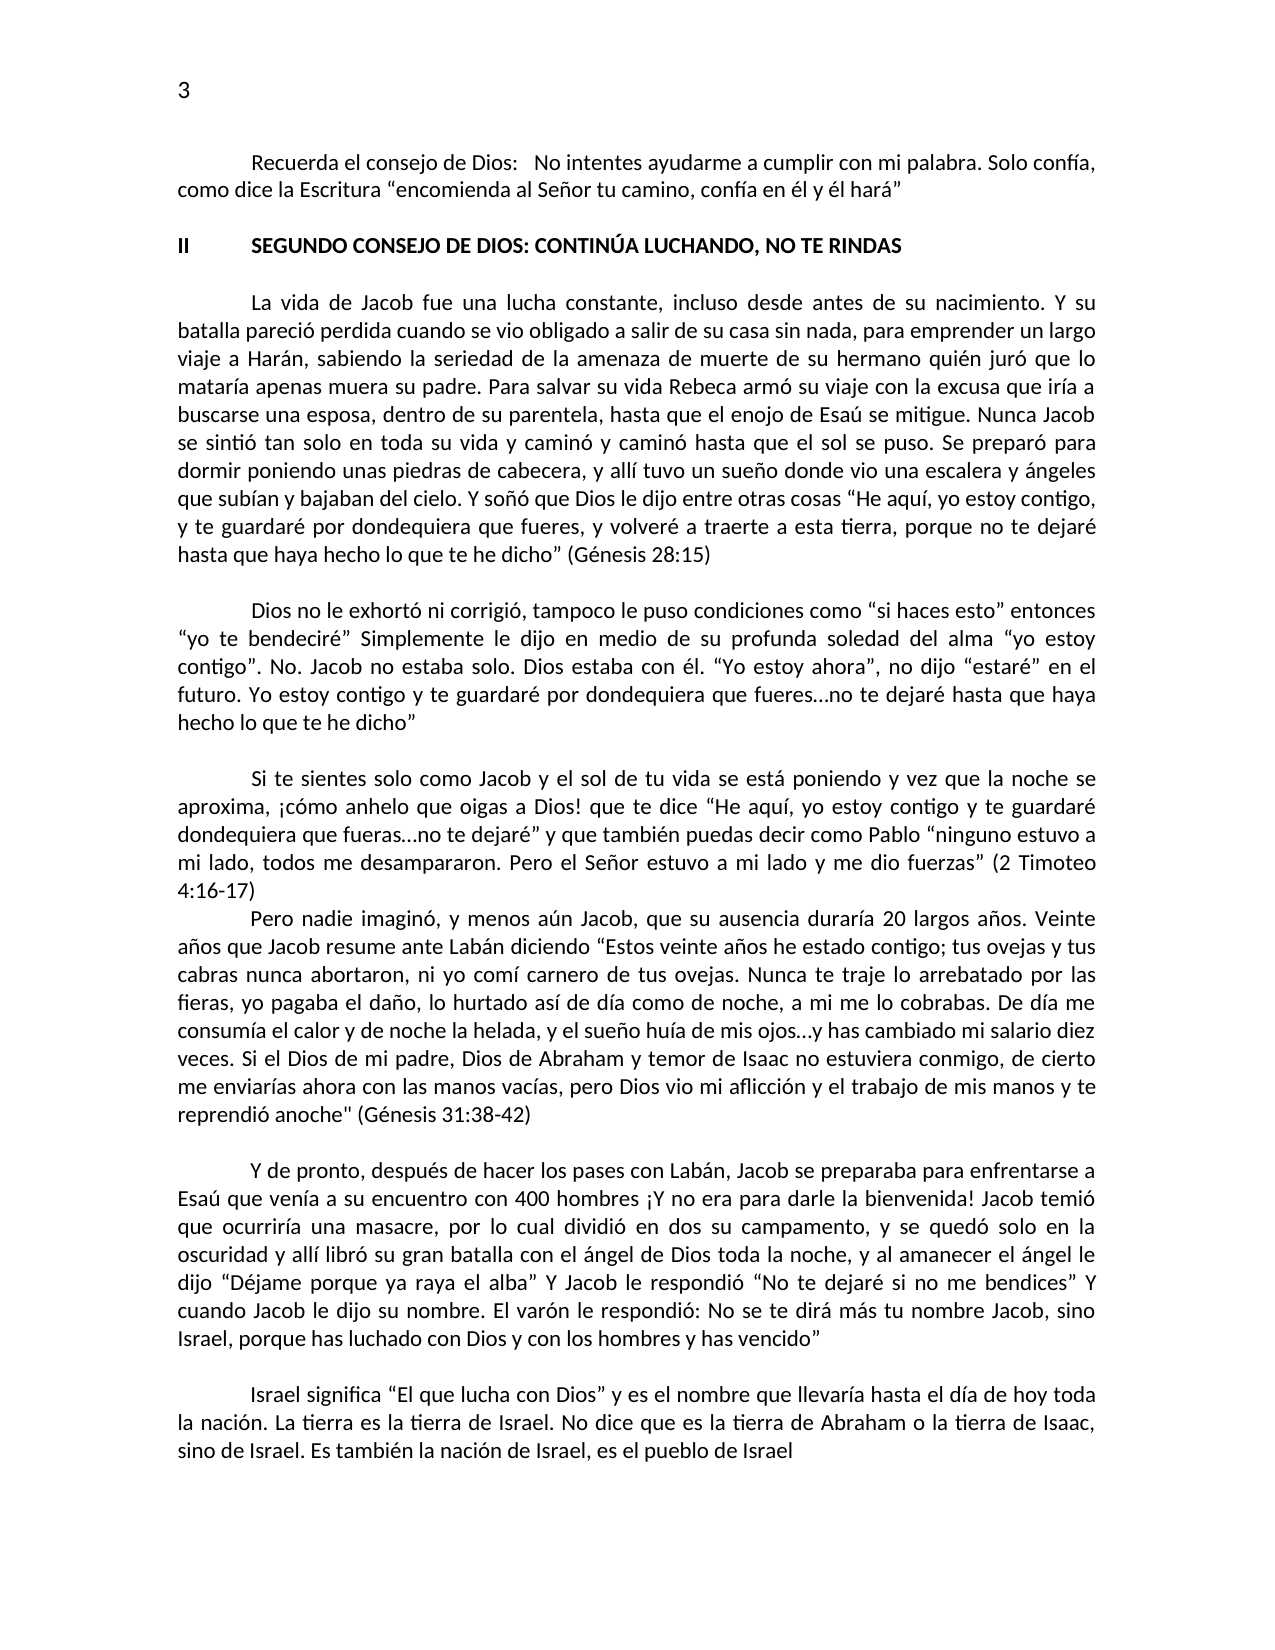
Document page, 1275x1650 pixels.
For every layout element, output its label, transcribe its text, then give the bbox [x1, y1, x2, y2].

text Israel significa “El que lucha con Dios” y es el nombre que llevaría hasta el día de hoy toda la nación. La tierra es la tierra de Israel. No dice que es la tierra de Abraham o la tierra de Isaac, sino de Israel. Es también la nación de Israel, es el pueblo de Israel [177, 1381, 1098, 1464]
text Y de pronto, después de hacer los pases con Labán, Jacob se preparaba para enfrentarse a Esaú que venía a su encuentro con 400 hombres ¡Y no era para darle la bienvenida! Jacob temió que ocurriría una masacre, por lo cual dividió en dos su campamento, y se quedó solo en la oscuridad y allí libró su gran batalla con el ángel de Dios toda la noche, y al amanecer el ángel le dijo “Déjame porque ya raya el alba” Y Jacob le respondió “No te dejaré si no me bendices” Y cuando Jacob le dijo su nombre. El varón le respondió: No se te dirá más tu nombre Jacob, sino Israel, porque has luchado con Dios y con los hombres y has vencido” [177, 1156, 1098, 1352]
text Pero nadie imaginó, y menos aún Jacob, que su ausencia duraría 20 largos años. Veinte años que Jacob resume ante Labán diciendo “Estos veinte años he estado contigo; tus ovejas y tus cabras nunca abortaron, ni yo comí carnero de tus ovejas. Nunca te traje lo arrebatado por las fieras, yo pagaba el daño, lo hurtado así de día como de noche, a mi me lo cobrabas. De día me consumía el calor y de noche la helada, y el sueño huía de mis ojos…y has cambiado mi salario diez veces. Si el Dios de mi padre, Dios de Abraham y temor de Isaac no estuviera conmigo, de cierto me enviarías ahora con las manos vacías, pero Dios vio mi aflicción y el trabajo de mis manos y te reprendió anoche" (Génesis 31:38-42) [177, 904, 1098, 1128]
text La vida de Jacob fue una lucha constante, incluso desde antes de su nacimiento. Y su batalla pareció perdida cuando se vio obligado a salir de su casa sin nada, para emprender un largo viaje a Harán, sabiendo la seriedad de la amenaza de muerte de su hermano quién juró que lo mataría apenas muera su padre. Para salvar su vida Rebeca armó su viaje con la excusa que iría a buscarse una esposa, dentro de su parentela, hasta que el enojo de Esaú se mitigue. Nunca Jacob se sintió tan solo en toda su vida y caminó y caminó hasta que el sol se puso. Se preparó para dormir poniendo unas piedras de cabecera, y allí tuvo un sueño donde vio una escalera y ángeles que subían y bajaban del cielo. Y soñó que Dios le dijo entre otras cosas “He aquí, yo estoy contigo, y te guardaré por dondequiera que fueres, y volveré a traerte a esta tierra, porque no te dejaré hasta que haya hecho lo que te he dicho” (Génesis 28:15) [177, 288, 1098, 568]
text Si te sientes solo como Jacob y el sol de tu vida se está poniendo y vez que la noche se aproxima, ¡cómo anhelo que oigas a Dios! que te dice “He aquí, yo estoy contigo y te guardaré dondequiera que fueras…no te dejaré” y que también puedas decir como Pablo “ninguno estuvo a mi lado, todos me desampararon. Pero el Señor estuvo a mi lado y me dio fuerzas” (2 Timoteo 4:16-17) [177, 764, 1098, 904]
text Dios no le exhortó ni corrigió, tampoco le puso condiciones como “si haces esto” entonces “yo te bendeciré” Simplemente le dijo en medio de su profunda soledad del alma “yo estoy contigo”. No. Jacob no estaba solo. Dios estaba con él. “Yo estoy ahora”, no dijo “estaré” en el futuro. Yo estoy contigo y te guardaré por dondequiera que fueres…no te dejaré hasta que haya hecho lo que te he dicho” [177, 596, 1098, 736]
text Recuerda el consejo de Dios: No intentes ayudarme a cumplir con mi palabra. Solo confía, como dice la Escritura “encomienda al Señor tu camino, confía en él y él hará” [177, 148, 1098, 204]
text II SEGUNDO CONSEJO DE DIOS: CONTINÚA LUCHANDO, NO TE RINDAS [177, 232, 1098, 260]
